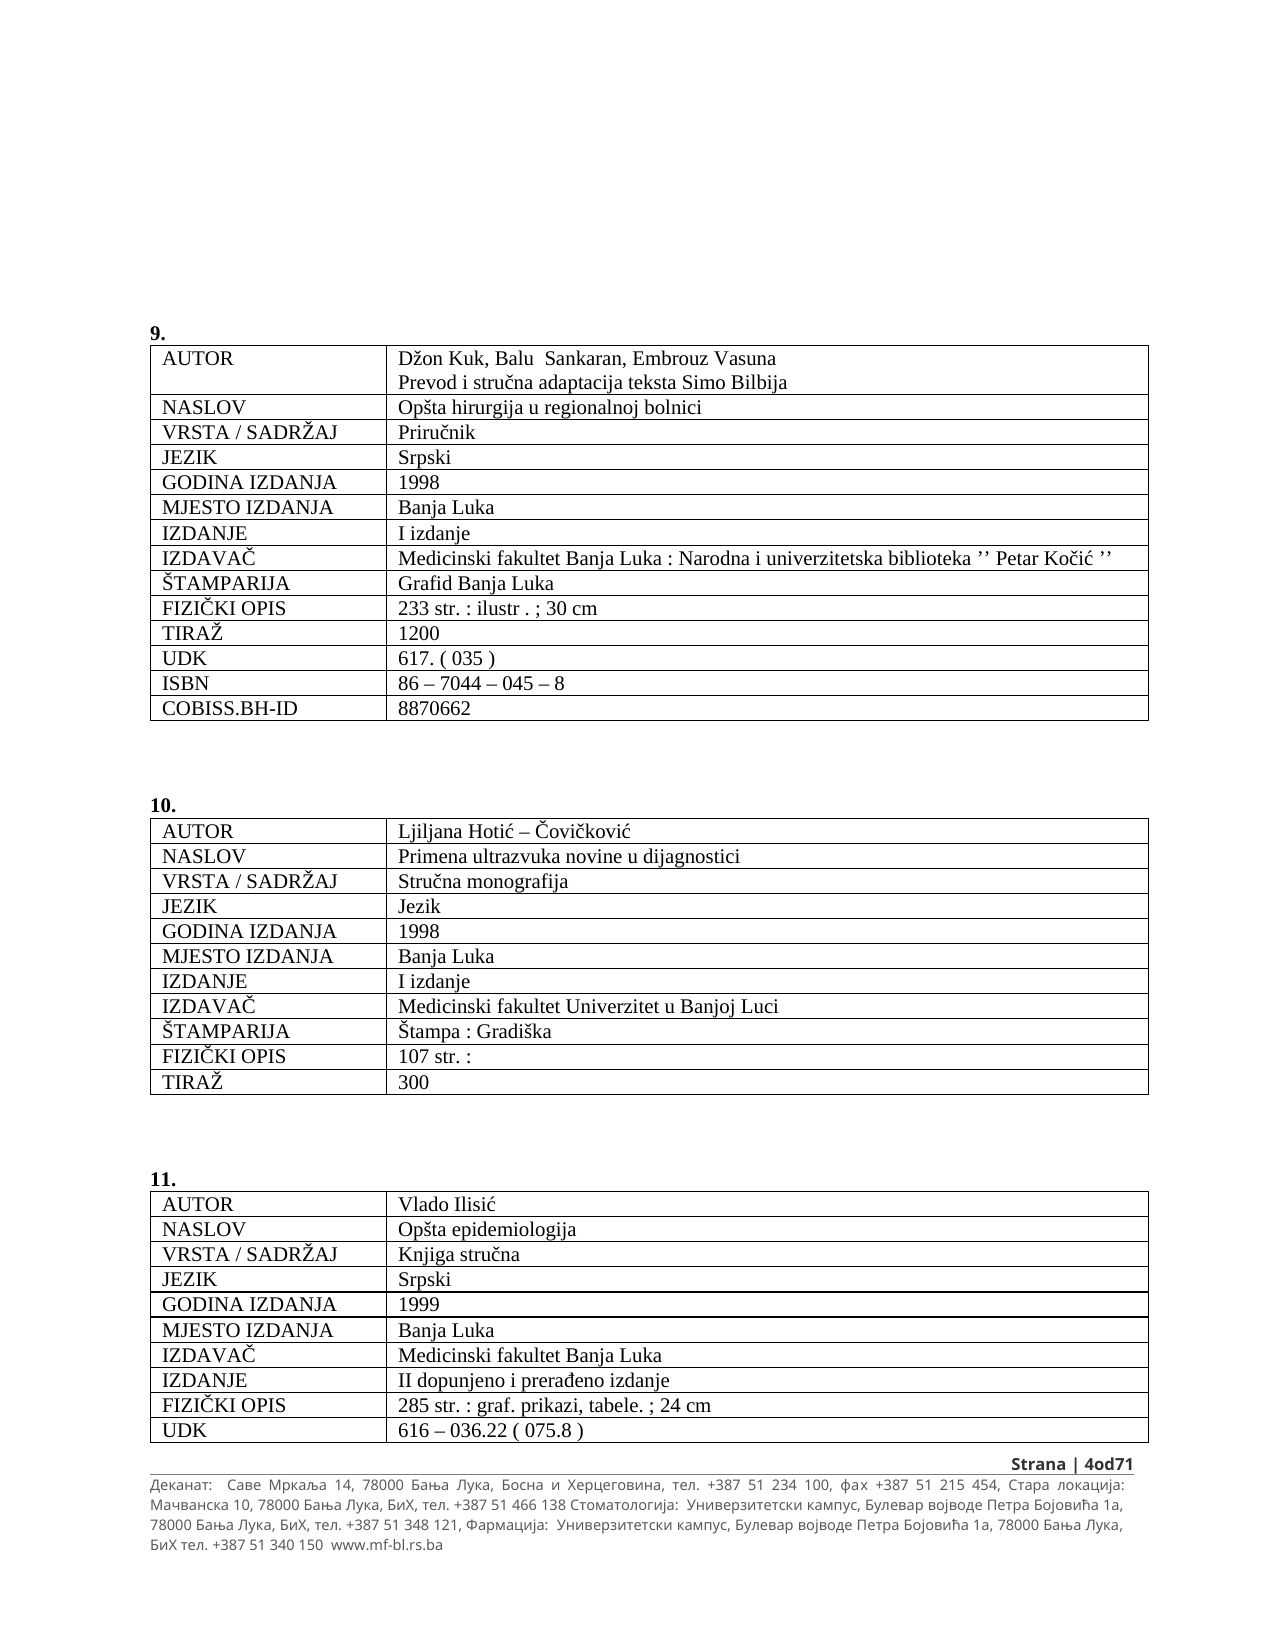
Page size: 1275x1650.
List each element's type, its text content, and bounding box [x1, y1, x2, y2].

table_cell Opšta hirurgija u regionalnoj bolnici [387, 395, 1148, 419]
table_cell IZDANJE [151, 520, 386, 544]
table_cell 285 str. : graf. prikazi, tabele. ; 24 cm [387, 1393, 1148, 1417]
text 9. [150, 321, 1125, 345]
table_cell FIZIČKI OPIS [151, 596, 386, 620]
table_cell COBISS.BH-ID [151, 696, 386, 720]
table_cell Štampa : Gradiška [387, 1019, 1148, 1043]
table_cell NASLOV [151, 395, 386, 419]
table_cell Medicinski fakultet Banja Luka [387, 1343, 1148, 1367]
table_cell JEZIK [151, 445, 386, 469]
text 10. [150, 793, 1125, 817]
table_cell IZDAVAČ [151, 546, 386, 569]
table_header AUTOR [151, 346, 386, 394]
table_cell 616 – 036.22 ( 075.8 ) [387, 1418, 1148, 1442]
table_cell Medicinski fakultet Banja Luka : Narodna i univerzitetska biblioteka ’’ Petar Kočić ’’ [387, 546, 1148, 569]
table_cell Banja Luka [387, 495, 1148, 519]
table_cell VRSTA / SADRŽAJ [151, 1242, 386, 1266]
table_header Vlado Ilisić [387, 1192, 1148, 1216]
table_cell Stručna monografija [387, 869, 1148, 893]
table_cell I izdanje [387, 969, 1148, 993]
table_cell 617. ( 035 ) [387, 646, 1148, 670]
table_cell Medicinski fakultet Univerzitet u Banjoj Luci [387, 994, 1148, 1018]
table_cell 8870662 [387, 696, 1148, 720]
table_cell MJESTO IZDANJA [151, 1318, 386, 1342]
table_header AUTOR [151, 1192, 386, 1216]
table_cell IZDANJE [151, 969, 386, 993]
table_cell IZDAVAČ [151, 1343, 386, 1367]
table_cell Priručnik [387, 420, 1148, 444]
table_cell II dopunjeno i prerađeno izdanje [387, 1368, 1148, 1392]
table_cell UDK [151, 1418, 386, 1442]
table_cell ŠTAMPARIJA [151, 1019, 386, 1043]
table_cell VRSTA / SADRŽAJ [151, 420, 386, 444]
table_cell NASLOV [151, 1217, 386, 1241]
table_cell 1999 [387, 1293, 1148, 1316]
table_cell Jezik [387, 894, 1148, 918]
table_cell FIZIČKI OPIS [151, 1045, 386, 1068]
table_cell I izdanje [387, 520, 1148, 544]
table_cell ISBN [151, 671, 386, 695]
table_cell GODINA IZDANJA [151, 470, 386, 494]
table_cell TIRAŽ [151, 1070, 386, 1094]
table_cell TIRAŽ [151, 621, 386, 645]
table_cell UDK [151, 646, 386, 670]
table_cell VRSTA / SADRŽAJ [151, 869, 386, 893]
table_cell 1998 [387, 919, 1148, 943]
table_cell JEZIK [151, 894, 386, 918]
table_cell Srpski [387, 1267, 1148, 1291]
table_cell FIZIČKI OPIS [151, 1393, 386, 1417]
table_header Ljiljana Hotić – Čovičković [387, 819, 1148, 843]
table_cell Banja Luka [387, 1318, 1148, 1342]
table_cell GODINA IZDANJA [151, 1293, 386, 1316]
table_cell Grafid Banja Luka [387, 571, 1148, 595]
table_cell 1998 [387, 470, 1148, 494]
table_header Džon Kuk, Balu Sankaran, Embrouz Vasuna Prevod i stručna adaptacija teksta Simo Bilbija [387, 346, 1148, 394]
table_cell IZDAVAČ [151, 994, 386, 1018]
table_cell 300 [387, 1070, 1148, 1094]
table_cell 1200 [387, 621, 1148, 645]
table_cell IZDANJE [151, 1368, 386, 1392]
table_cell 107 str. : [387, 1045, 1148, 1068]
table_cell GODINA IZDANJA [151, 919, 386, 943]
text 11. [150, 1167, 1125, 1191]
table_cell MJESTO IZDANJA [151, 495, 386, 519]
table_cell Knjiga stručna [387, 1242, 1148, 1266]
table_cell ŠTAMPARIJA [151, 571, 386, 595]
table_cell 233 str. : ilustr . ; 30 cm [387, 596, 1148, 620]
table_cell Srpski [387, 445, 1148, 469]
table_header AUTOR [151, 819, 386, 843]
table_cell NASLOV [151, 844, 386, 868]
table_cell Banja Luka [387, 944, 1148, 968]
table_cell MJESTO IZDANJA [151, 944, 386, 968]
table_cell Primena ultrazvuka novine u dijagnostici [387, 844, 1148, 868]
table_cell Opšta epidemiologija [387, 1217, 1148, 1241]
table_cell 86 – 7044 – 045 – 8 [387, 671, 1148, 695]
table_cell JEZIK [151, 1267, 386, 1291]
